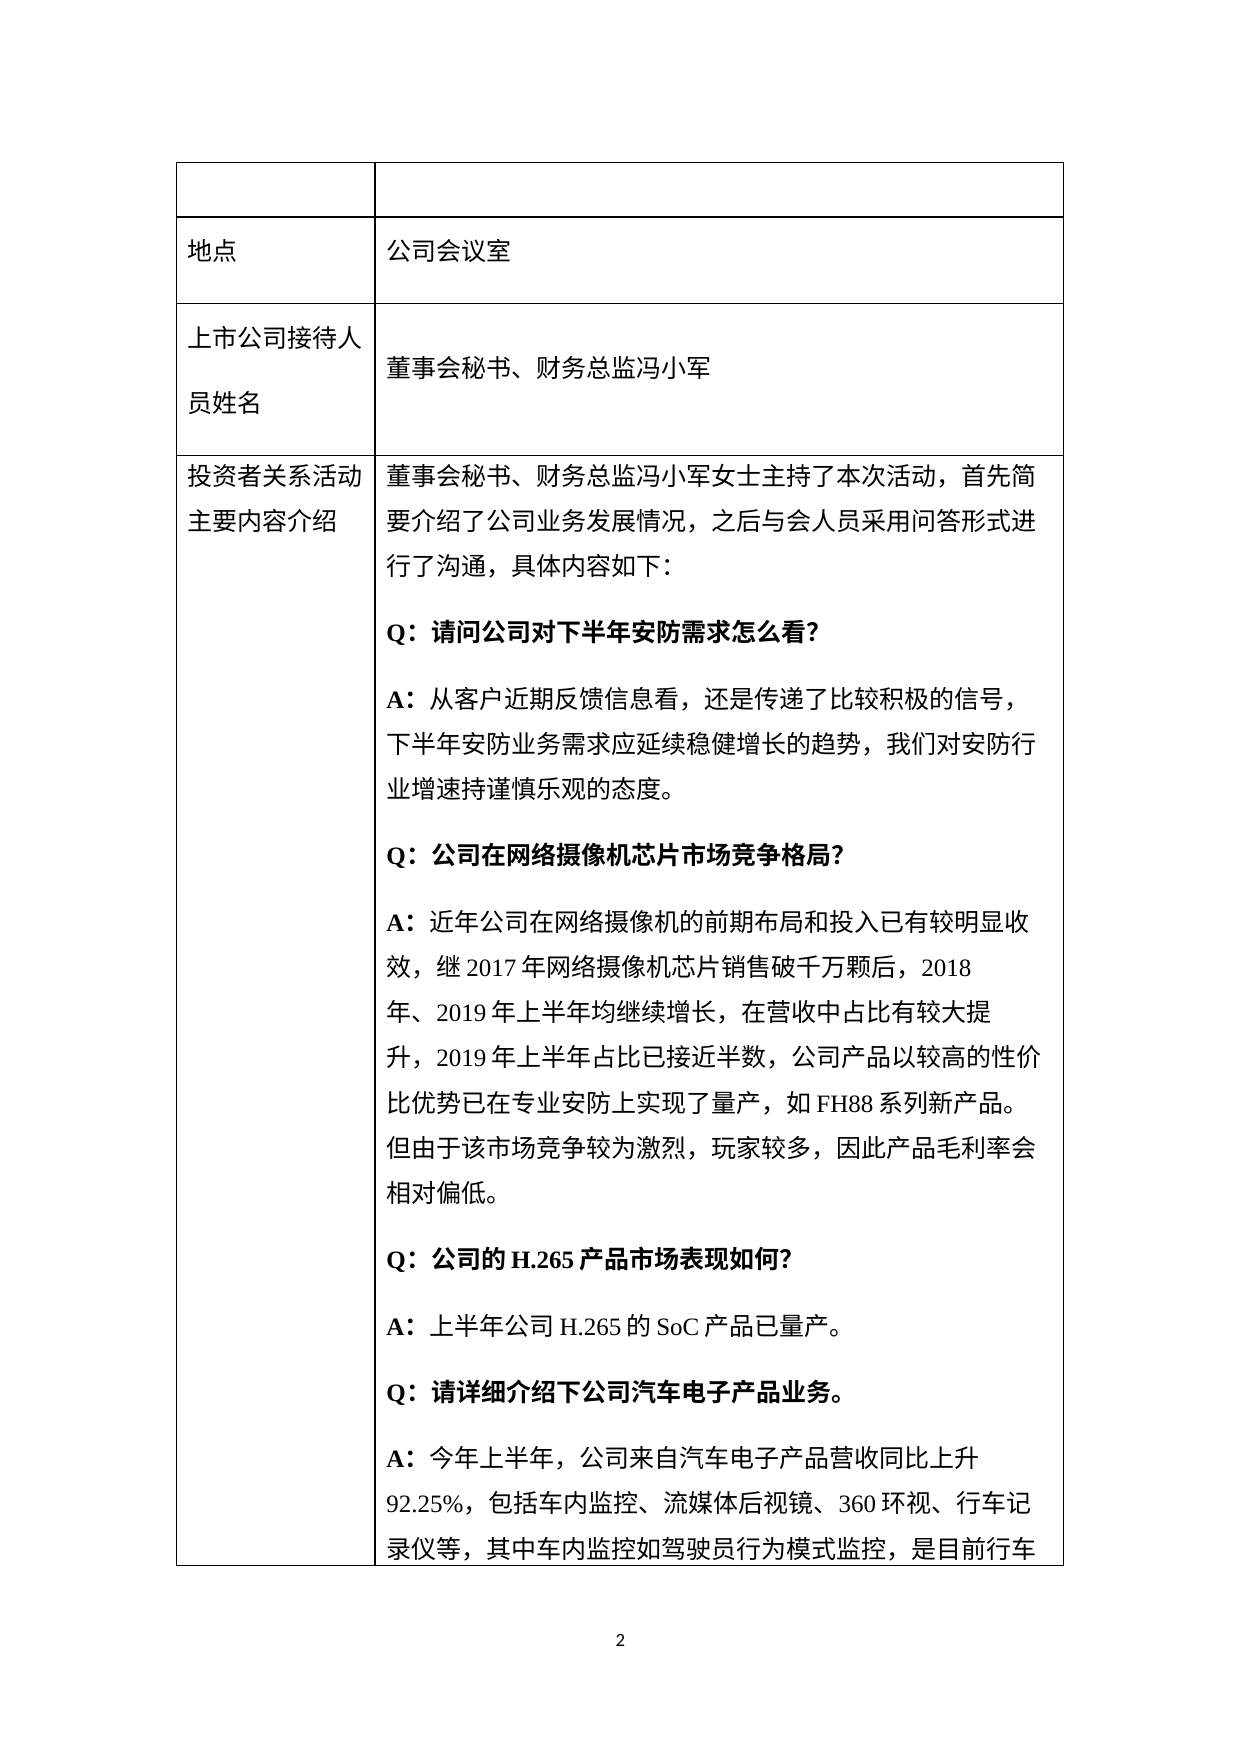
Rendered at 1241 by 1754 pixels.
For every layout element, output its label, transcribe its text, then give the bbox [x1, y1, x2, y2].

table_cell 董事会秘书、财务总监冯小军 [376, 304, 1063, 455]
table_cell 时间 [177, 163, 374, 216]
table_cell 地点 [177, 218, 374, 303]
table_cell [376, 163, 1063, 216]
table_cell 公司会议室 [376, 218, 1063, 303]
table_cell 投资者关系活动主要内容介绍 [177, 456, 374, 1565]
table_cell 上市公司接待人员姓名 [177, 304, 374, 455]
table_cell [376, 456, 1063, 1565]
